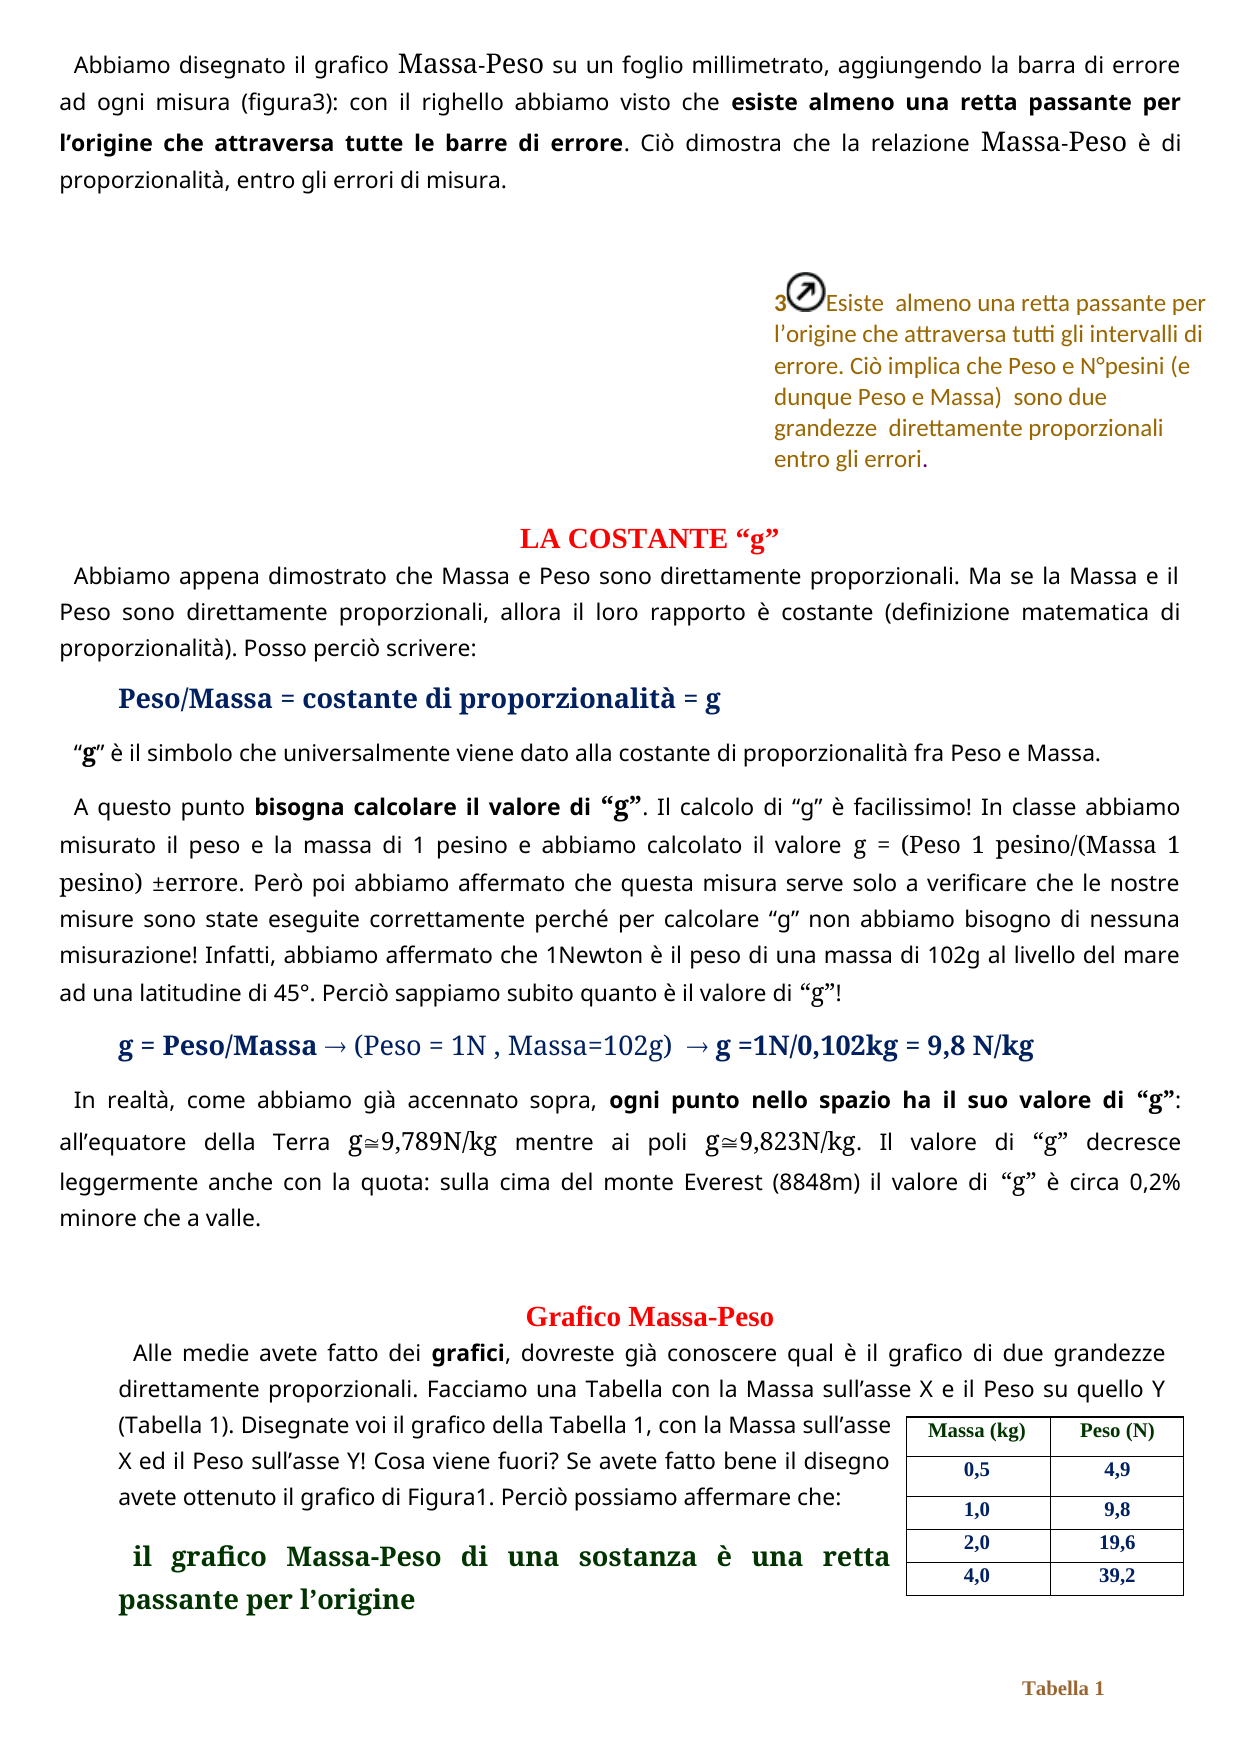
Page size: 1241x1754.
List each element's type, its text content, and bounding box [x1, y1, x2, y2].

text Peso/Massa = costante di proporzionalità = g [59, 680, 1181, 717]
table_cell 9,8 [1051, 1497, 1183, 1529]
text Grafico Massa-Peso [118, 1299, 1181, 1332]
table_cell 4,0 [907, 1563, 1050, 1595]
text A questo punto bisogna calcolare il valore di “g”. Il calcolo di “g” è facilissimo! In classe abbiamo misurato il peso e la massa di 1 pesino e abbiamo calcolato il valore g = (Peso 1 pesino/(Massa 1 pesino) ±errore. Però poi abbiamo affermato che questa misura serve solo a verificare che le nostre misure sono state eseguite correttamente perché per calcolare “g” non abbiamo bisogno di nessuna misurazione! Infatti, abbiamo affermato che 1Newton è il peso di una massa di 102g al livello del mare ad una latitudine di 45°. Perciò sappiamo subito quanto è il valore di “g”! [59, 786, 1181, 1009]
table_cell 19,6 [1051, 1530, 1183, 1562]
picture [786, 272, 826, 312]
table_cell 4,9 [1051, 1457, 1183, 1496]
table_cell 0,5 [907, 1457, 1050, 1496]
text il grafico Massa-Peso di una sostanza è una retta passante per l’origine [118, 1538, 1167, 1617]
text LA COSTANTE “g” [118, 521, 1181, 554]
table_header Peso (N) [1051, 1418, 1183, 1456]
table_cell 1,0 [907, 1497, 1050, 1529]
text In realtà, come abbiamo già accennato sopra, ogni punto nello spazio ha il suo valore di “g”: all’equatore della Terra g9,789N/kg mentre ai poli g9,823N/kg. Il valore di “g” decresce leggermente anche con la quota: sulla cima del monte Everest (8848m) il valore di “g” è circa 0,2% minore che a valle. [59, 1082, 1181, 1233]
table_cell 39,2 [1051, 1563, 1183, 1595]
table_cell 2,0 [907, 1530, 1050, 1562]
table_header Massa (kg) [907, 1418, 1050, 1456]
text “g” è il simbolo che universalmente viene dato alla costante di proporzionalità fra Peso e Massa. [59, 735, 1181, 769]
text Abbiamo appena dimostrato che Massa e Peso sono direttamente proporzionali. Ma se la Massa e il Peso sono direttamente proporzionali, allora il loro rapporto è costante (definizione matematica di proporzionalità). Posso perciò scrivere: [59, 559, 1181, 663]
text Abbiamo disegnato il grafico Massa-Peso su un foglio millimetrato, aggiungendo la barra di errore ad ogni misura (figura3): con il righello abbiamo visto che esiste almeno una retta passante per l’origine che attraversa tutte le barre di errore. Ciò dimostra che la relazione Massa-Peso è di proporzionalità, entro gli errori di misura. [59, 44, 1181, 196]
text g = Peso/Massa (Peso = 1N , Massa=102g) g =1N/0,102kg = 9,8 N/kg [59, 1027, 1181, 1064]
text Alle medie avete fatto dei grafici, dovreste già conoscere qual è il grafico di due grandezze direttamente proporzionali. Facciamo una Tabella con la Massa sull’asse X e il Peso su quello Y (Tabella 1). Disegnate voi il grafico della Tabella 1, con la Massa sull’asse X ed il Peso sull’asse Y! Cosa viene fuori? Se avete fatto bene il disegno avete ottenuto il grafico di Figura1. Perciò possiamo affermare che: [118, 1337, 1167, 1512]
